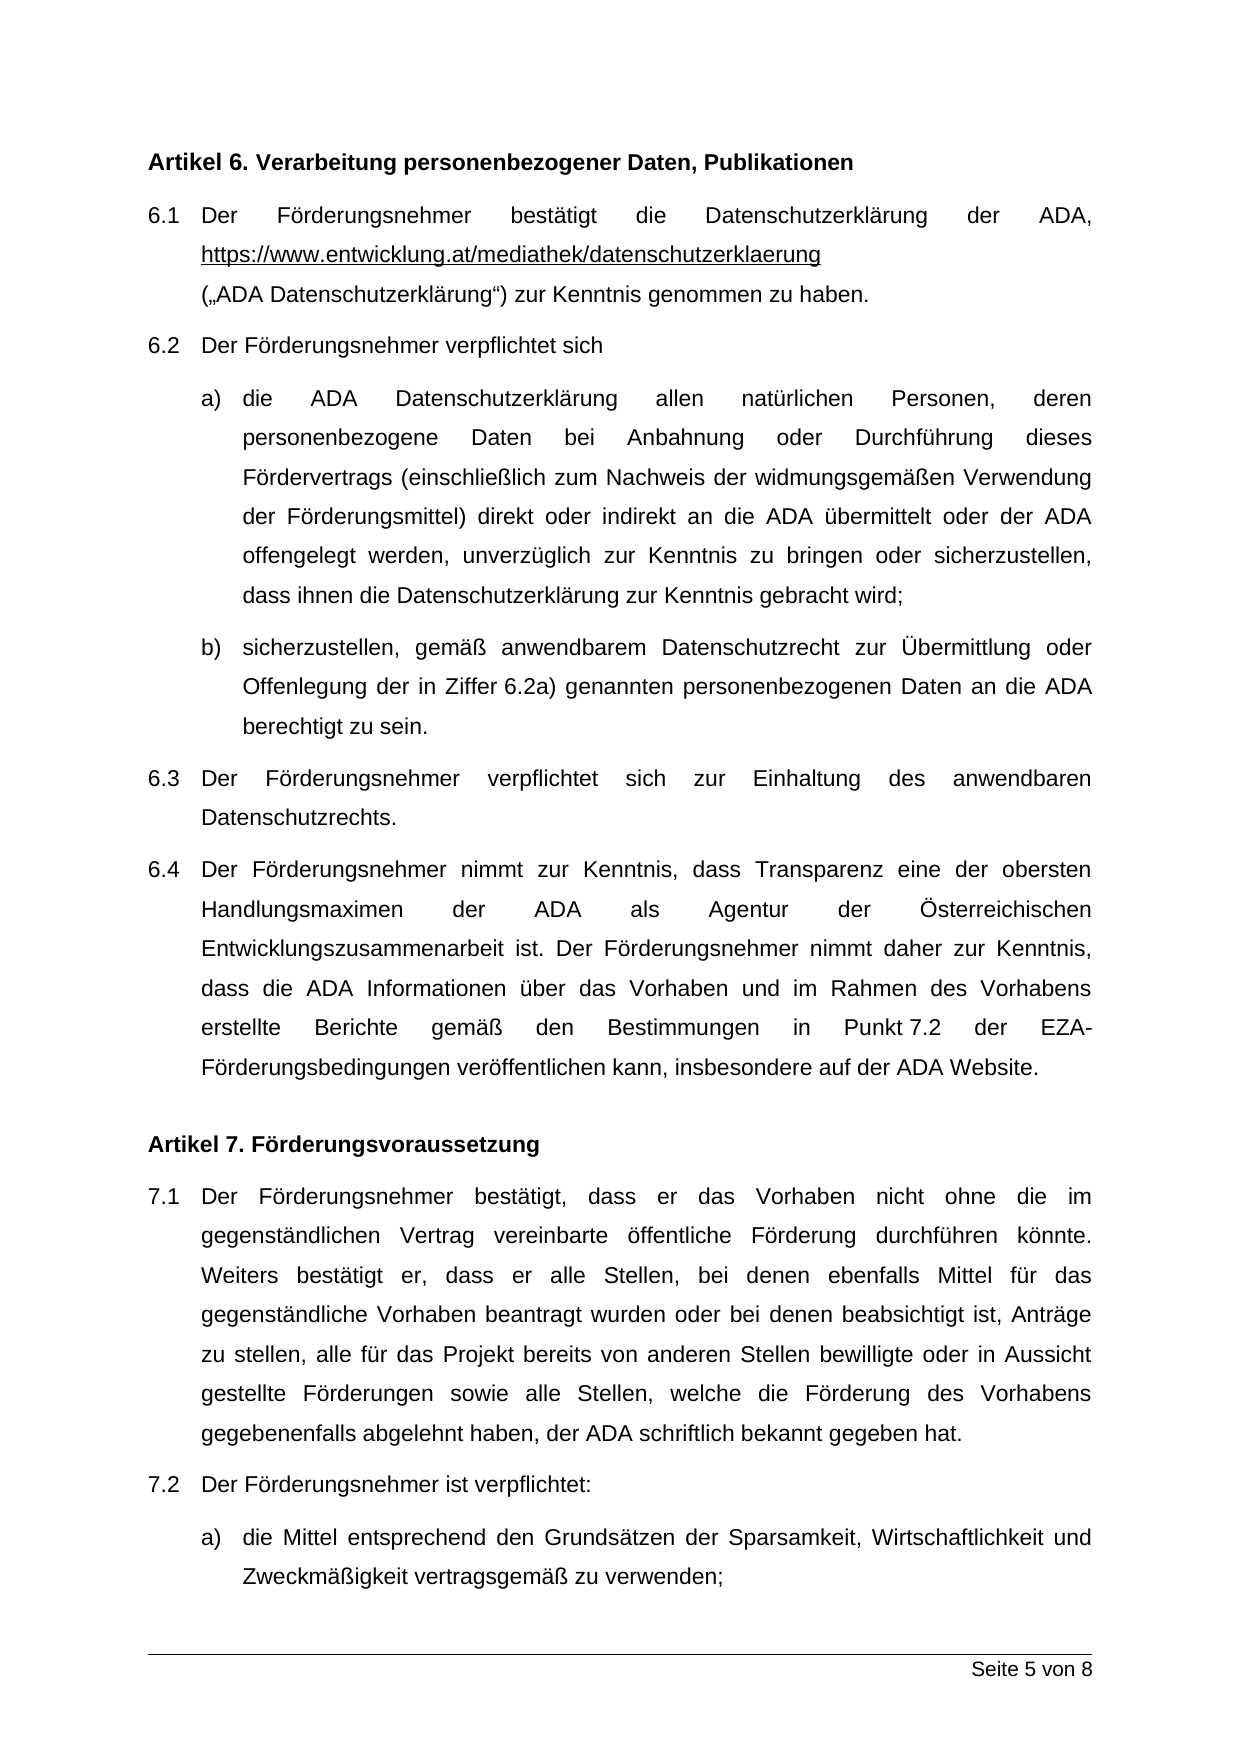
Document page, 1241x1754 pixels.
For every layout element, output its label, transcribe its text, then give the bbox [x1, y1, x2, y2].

subtitle Der Förderungsnehmer verpflichtet sich [148, 332, 1092, 359]
subtitle die Mittel entsprechend den Grundsätzen der Sparsamkeit, Wirtschaftlichkeit und Zweckmäßigkeit vertragsgemäß zu verwenden; [201, 1523, 1092, 1589]
subtitle Verarbeitung personenbezogener Daten, Publikationen [148, 148, 1092, 175]
subtitle Der Förderungsnehmer ist verpflichtet: [148, 1471, 1092, 1498]
subtitle Der Förderungsnehmer bestätigt, dass er das Vorhaben nicht ohne die im gegenständlichen Vertrag vereinbarte öffentliche Förderung durchführen könnte. Weiters bestätigt er, dass er alle Stellen, bei denen ebenfalls Mittel für das gegenständliche Vorhaben beantragt wurden oder bei denen beabsichtigt ist, Anträge zu stellen, alle für das Projekt bereits von anderen Stellen bewilligte oder in Aussicht gestellte Förderungen sowie alle Stellen, welche die Förderung des Vorhabens gegebenenfalls abgelehnt haben, der ADA schriftlich bekannt gegeben hat. [148, 1183, 1092, 1446]
subtitle die ADA Datenschutzerklärung allen natürlichen Personen, deren personenbezogene Daten bei Anbahnung oder Durchführung dieses Fördervertrags (einschließlich zum Nachweis der widmungsgemäßen Verwendung der Förderungsmittel) direkt oder indirekt an die ADA übermittelt oder der ADA offengelegt werden, unverzüglich zur Kenntnis zu bringen oder sicherzustellen, dass ihnen die Datenschutzerklärung zur Kenntnis gebracht wird; [201, 384, 1092, 608]
subtitle Der Förderungsnehmer bestätigt die Datenschutzerklärung der ADA, https://www.entwicklung.at/mediathek/datenschutzerklaerung („ADA Datenschutzerklärung“) zur Kenntnis genommen zu haben. [148, 202, 1092, 307]
subtitle Der Förderungsnehmer verpflichtet sich zur Einhaltung des anwendbaren Datenschutzrechts. [148, 765, 1092, 831]
subtitle Förderungsvoraussetzung [148, 1131, 1092, 1157]
subtitle sicherzustellen, gemäß anwendbarem Datenschutzrecht zur Übermittlung oder Offenlegung der in Ziffer 6.2a) genannten personenbezogenen Daten an die ADA berechtigt zu sein. [201, 634, 1092, 739]
subtitle Der Förderungsnehmer nimmt zur Kenntnis, dass Transparenz eine der obersten Handlungsmaximen der ADA als Agentur der Österreichischen Entwicklungszusammenarbeit ist. Der Förderungsnehmer nimmt daher zur Kenntnis, dass die ADA Informationen über das Vorhaben und im Rahmen des Vorhabens erstellte Berichte gemäß den Bestimmungen in Punkt 7.2 der EZA-Förderungsbedingungen veröffentlichen kann, insbesondere auf der ADA Website. [148, 856, 1092, 1080]
